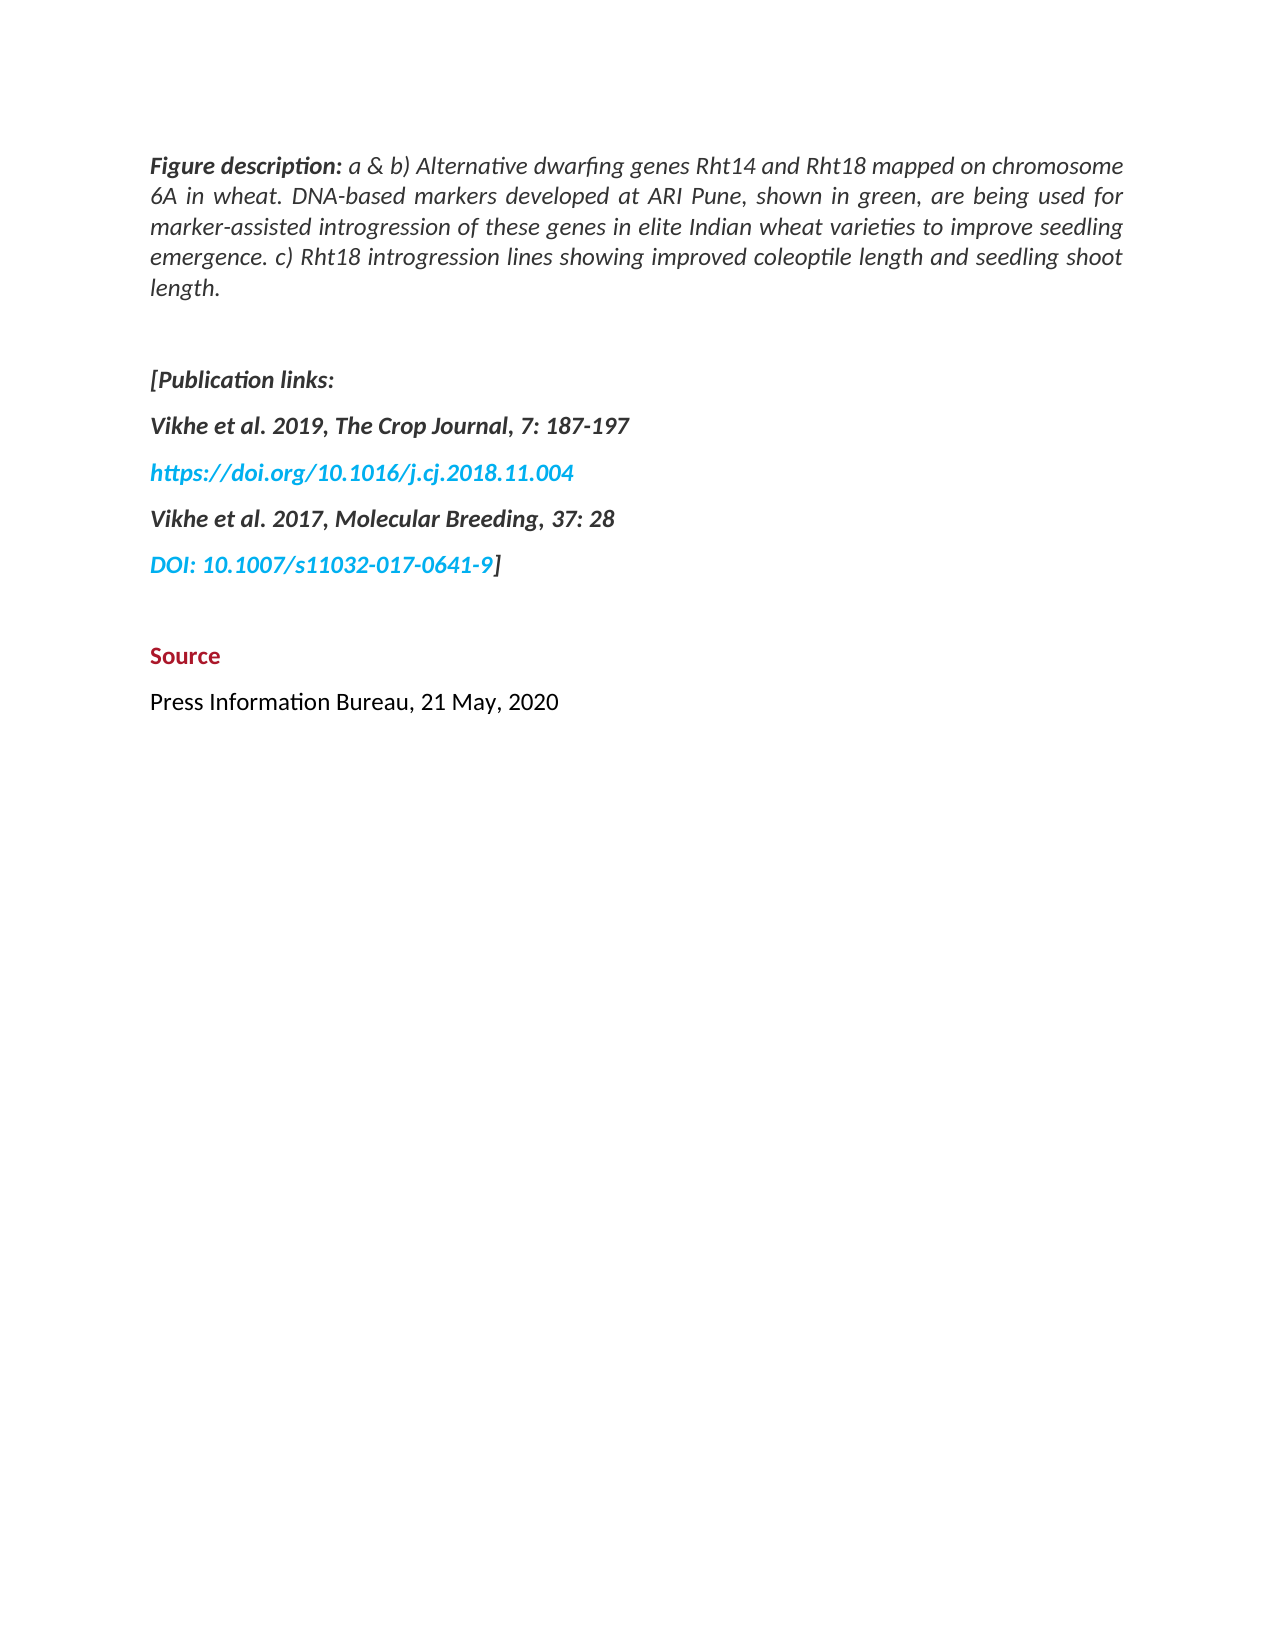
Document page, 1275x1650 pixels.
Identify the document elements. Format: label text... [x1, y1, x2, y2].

text DOI: 10.1007/s11032-017-0641-9] [150, 549, 1125, 579]
text Source [150, 640, 1125, 670]
text Vikhe et al. 2019, The Crop Journal, 7: 187-197 [150, 411, 1125, 441]
text Figure description: a & b) Alternative dwarfing genes Rht14 and Rht18 mapped on chromosome 6A in wheat. DNA-based markers developed at ARI Pune, shown in green, are being used for marker-assisted introgression of these genes in elite Indian wheat varieties to improve seedling emergence. c) Rht18 introgression lines showing improved coleoptile length and seedling shoot length. [150, 150, 1125, 303]
text Vikhe et al. 2017, Molecular Breeding, 37: 28 [150, 503, 1125, 533]
text [Publication links: [150, 364, 1125, 395]
text https://doi.org/10.1016/j.cj.2018.11.004 [150, 457, 1125, 487]
text Press Information Bureau, 21 May, 2020 [150, 686, 1125, 716]
